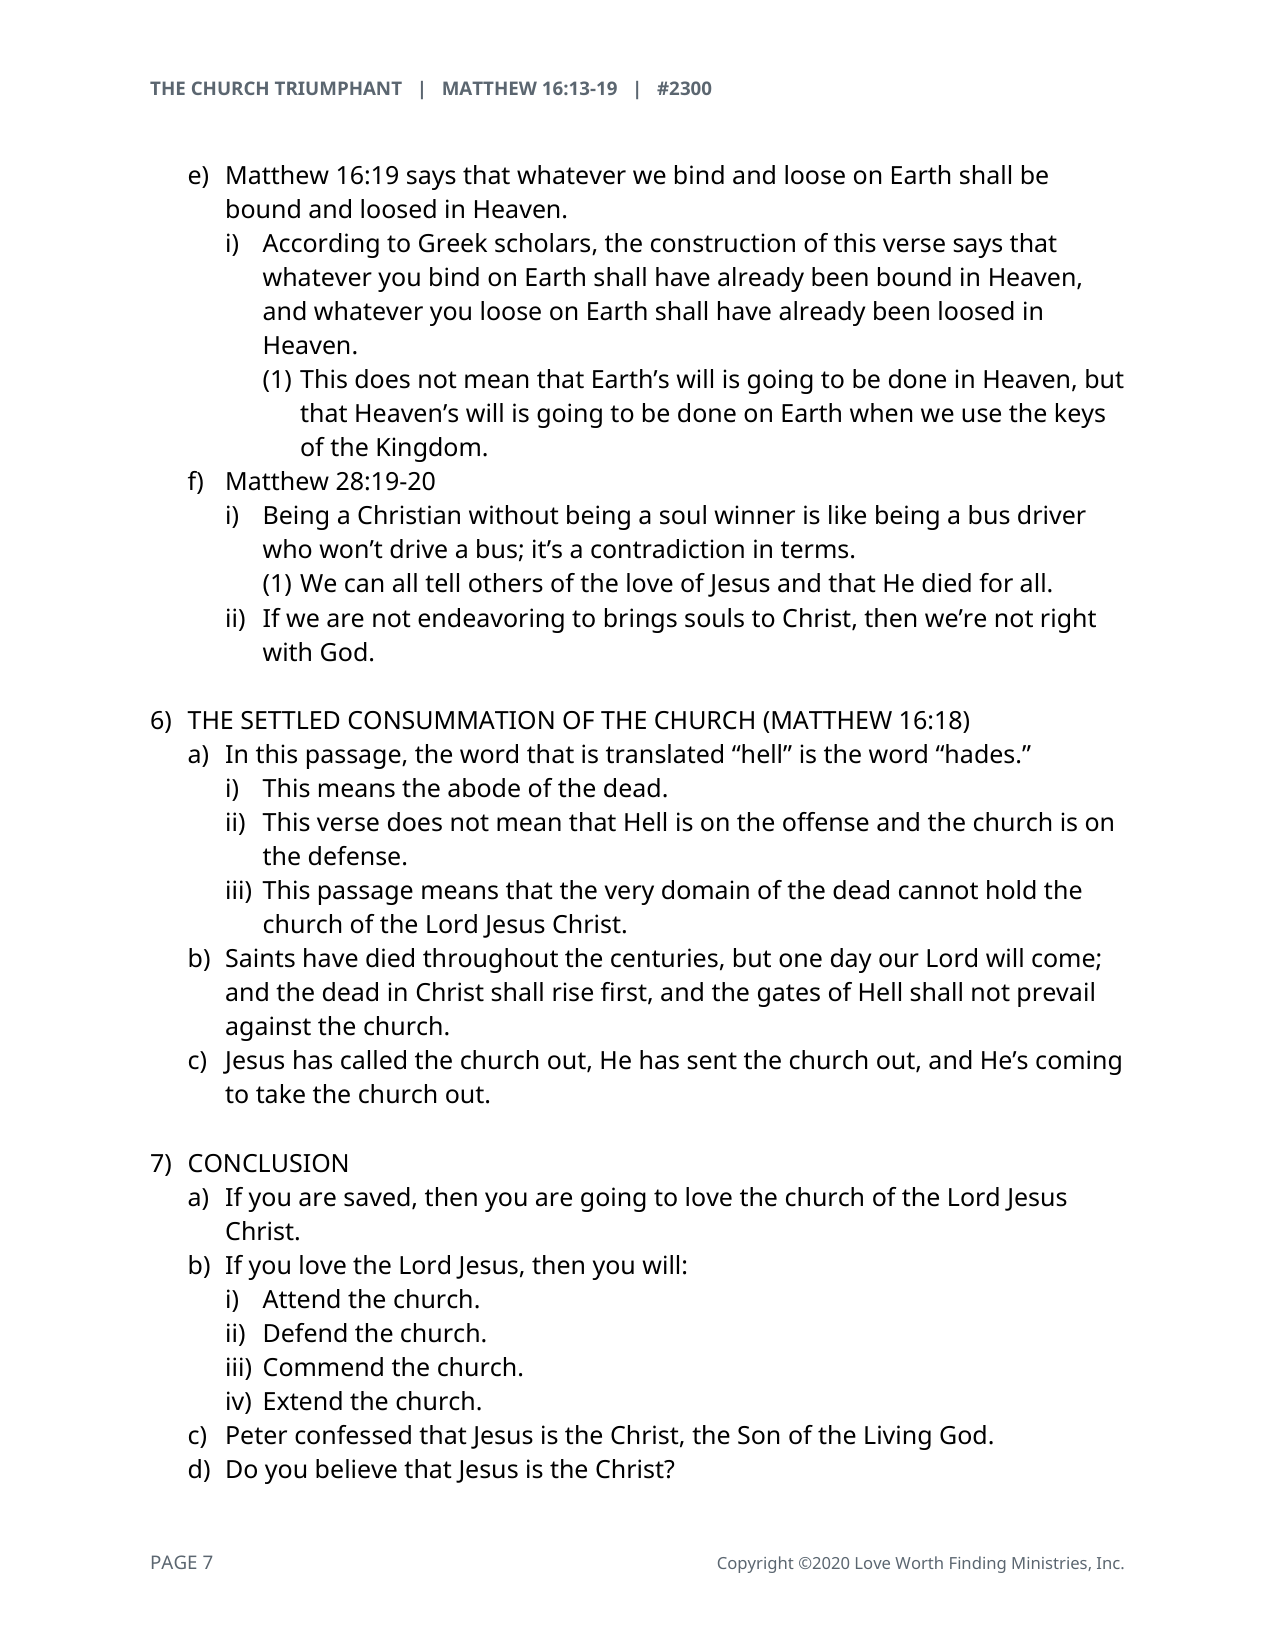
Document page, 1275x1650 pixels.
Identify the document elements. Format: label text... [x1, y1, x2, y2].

list This means the abode of the dead. [225, 771, 1125, 804]
list This verse does not mean that Hell is on the offense and the church is on the defense. [225, 804, 1125, 873]
list Being a Christian without being a soul winner is like being a bus driver who won’t drive a bus; it’s a contradiction in terms. [225, 498, 1125, 566]
list Extend the church. [225, 1384, 1125, 1418]
list Do you believe that Jesus is the Christ? [187, 1452, 1125, 1486]
list If you are saved, then you are going to love the church of the Lord Jesus Christ. [187, 1179, 1125, 1247]
list CONCLUSION [150, 1145, 1125, 1179]
list Jesus has called the church out, He has sent the church out, and He’s coming to take the church out. [187, 1043, 1125, 1111]
list If we are not endeavoring to brings souls to Christ, then we’re not right with God. [225, 600, 1125, 668]
list This passage means that the very domain of the dead cannot hold the church of the Lord Jesus Christ. [225, 873, 1125, 941]
list According to Greek scholars, the construction of this verse says that whatever you bind on Earth shall have already been bound in Heaven, and whatever you loose on Earth shall have already been loosed in Heaven. [225, 226, 1125, 362]
list We can all tell others of the love of Jesus and that He died for all. [262, 566, 1125, 600]
list Matthew 28:19-20 [187, 464, 1125, 498]
list the settled consummation of the church (matthew 16:18) [150, 702, 1125, 736]
list Saints have died throughout the centuries, but one day our Lord will come; and the dead in Christ shall rise first, and the gates of Hell shall not prevail against the church. [187, 941, 1125, 1043]
list In this passage, the word that is translated “hell” is the word “hades.” [187, 736, 1125, 771]
list Peter confessed that Jesus is the Christ, the Son of the Living God. [187, 1418, 1125, 1452]
list Matthew 16:19 says that whatever we bind and loose on Earth shall be bound and loosed in Heaven. [187, 157, 1125, 226]
list If you love the Lord Jesus, then you will: [187, 1247, 1125, 1281]
list This does not mean that Earth’s will is going to be done in Heaven, but that Heaven’s will is going to be done on Earth when we use the keys of the Kingdom. [262, 362, 1125, 464]
list Commend the church. [225, 1349, 1125, 1384]
list Attend the church. [225, 1281, 1125, 1316]
list Defend the church. [225, 1316, 1125, 1349]
